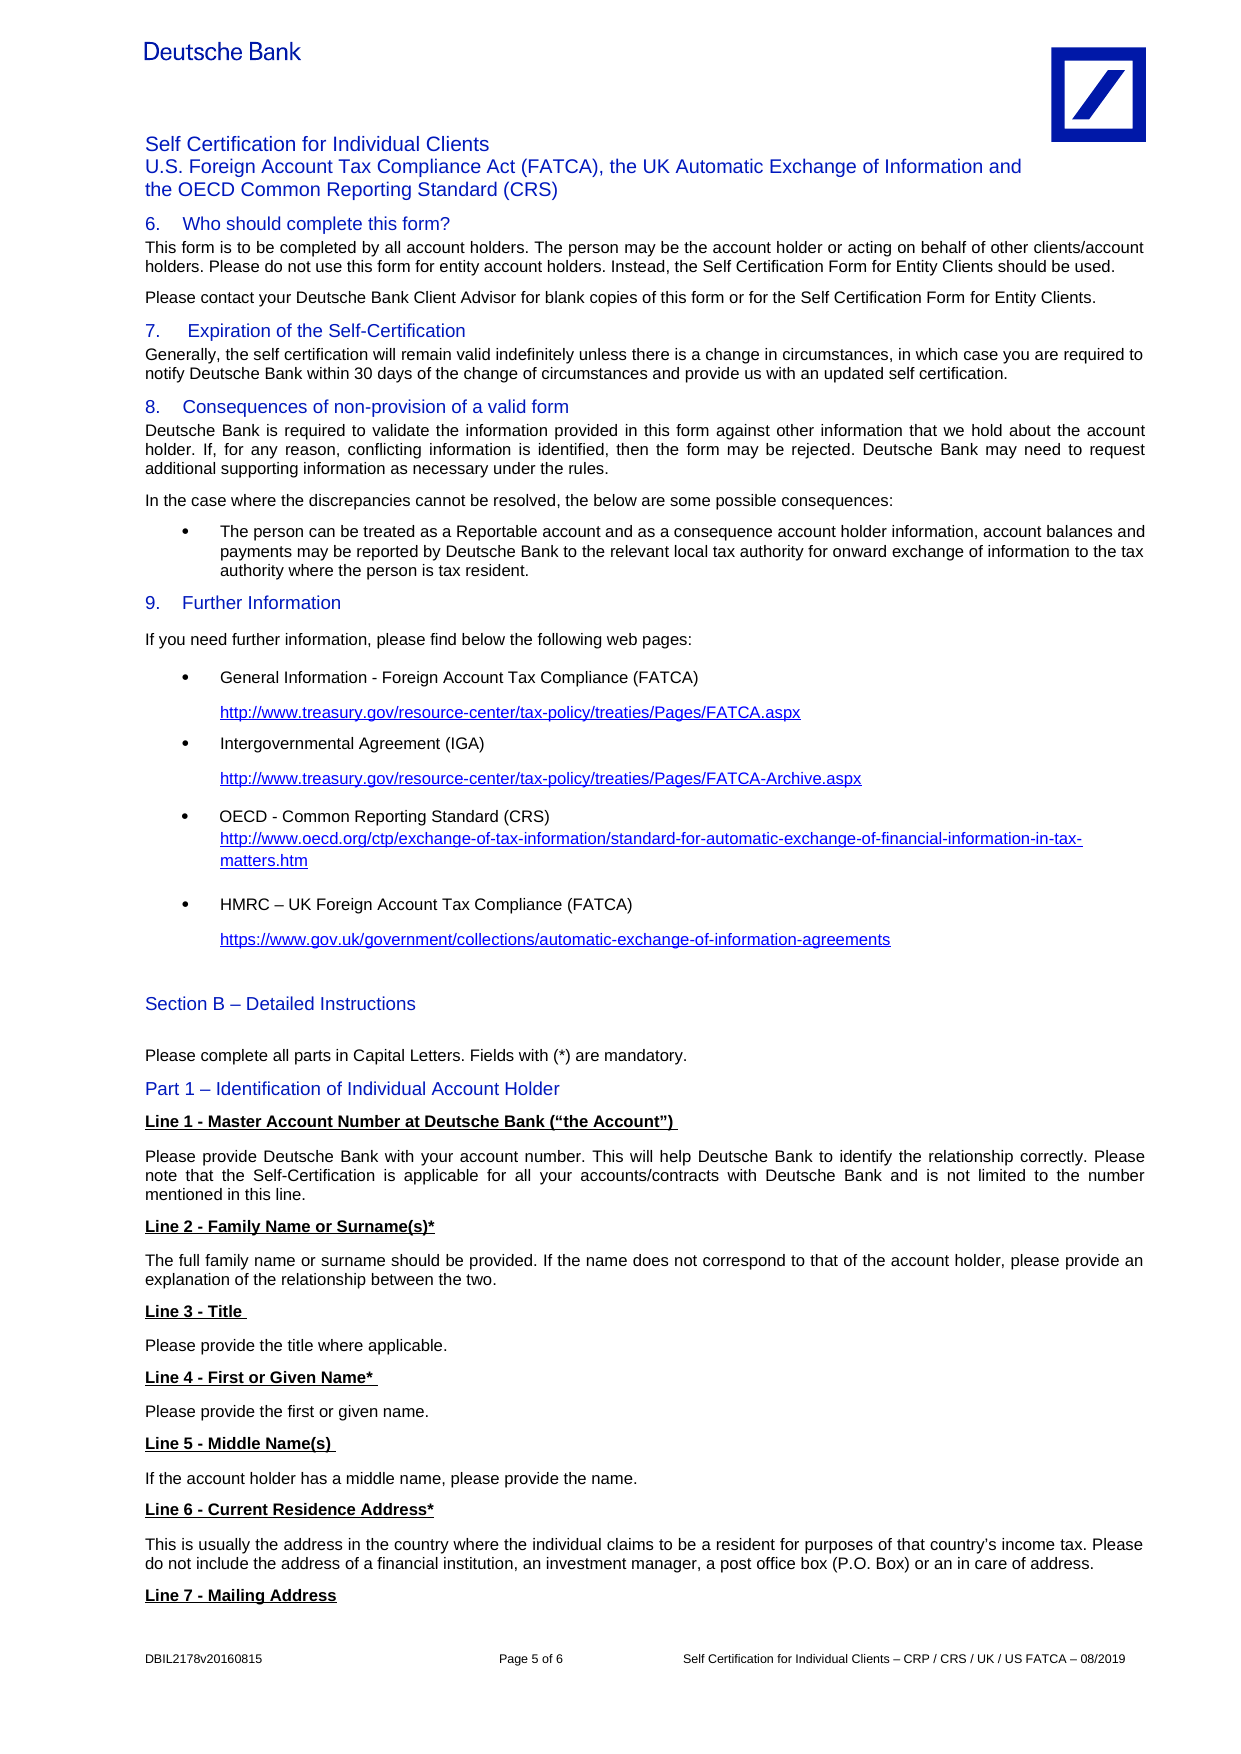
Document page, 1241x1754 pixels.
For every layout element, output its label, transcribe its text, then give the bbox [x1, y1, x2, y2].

list HMRC – UK Foreign Account Tax Compliance (FATCA) [182, 895, 1146, 914]
list The person can be treated as a Reportable account and as a consequence account holder information, account balances and payments may be reported by Deutsche Bank to the relevant local tax authority for onward exchange of information to the tax authority where the person is tax resident. [182, 522, 1146, 580]
list http://www.treasury.gov/resource-center/tax-policy/treaties/Pages/FATCA-Archive.aspx [220, 769, 1146, 788]
list Further Information [145, 592, 1146, 614]
text Please complete all parts in Capital Letters. Fields with (*) are mandatory. [145, 1046, 1146, 1065]
text If the account holder has a middle name, please provide the name. [145, 1468, 1146, 1488]
list Consequences of non-provision of a valid form [145, 396, 1146, 417]
text Line 4 - First or Given Name* [145, 1368, 1146, 1387]
text Please contact your Deutsche Bank Client Advisor for blank copies of this form or for the Self Certification Form for Entity Clients. [145, 288, 1146, 307]
text In the case where the discrepancies cannot be resolved, the below are some possible consequences: [145, 490, 1146, 509]
text If you need further information, please find below the following web pages: [145, 629, 1146, 649]
list Intergovernmental Agreement (IGA) [182, 734, 1146, 753]
text Line 7 - Mailing Address [145, 1585, 1146, 1604]
list OECD - Common Reporting Standard (CRS) [182, 807, 1146, 826]
text Line 1 - Master Account Number at Deutsche Bank (“the Account”) [145, 1112, 1146, 1131]
text Line 6 - Current Residence Address* [145, 1500, 1146, 1519]
text This is usually the address in the country where the individual claims to be a resident for purposes of that country’s income tax. Please do not include the address of a financial institution, an investment manager, a post office box (P.O. Box) or an in care of address. [145, 1534, 1146, 1573]
text Generally, the self certification will remain valid indefinitely unless there is a change in circumstances, in which case you are required to notify Deutsche Bank within 30 days of the change of circumstances and provide us with an updated self certification. [145, 345, 1146, 383]
text Part 1 – Identification of Individual Account Holder [145, 1078, 1146, 1099]
text Deutsche Bank is required to validate the information provided in this form against other information that we hold about the account holder. If, for any reason, conflicting information is identified, then the form may be rejected. Deutsche Bank may need to request additional supporting information as necessary under the rules. [145, 420, 1146, 478]
list Expiration of the Self-Certification [145, 320, 1146, 342]
list https://www.gov.uk/government/collections/automatic-exchange-of-information-agreements [220, 929, 1146, 949]
list General Information - Foreign Account Tax Compliance (FATCA) [182, 668, 1146, 687]
text http://www.oecd.org/ctp/exchange-of-tax-information/standard-for-automatic-exchange-of-financial-information-in-tax-matters.htm [220, 829, 1146, 870]
text The full family name or surname should be provided. If the name does not correspond to that of the account holder, please provide an explanation of the relationship between the two. [145, 1251, 1146, 1289]
list http://www.treasury.gov/resource-center/tax-policy/treaties/Pages/FATCA.aspx [220, 702, 1146, 722]
text Line 3 - Title [145, 1302, 1146, 1321]
text Please provide the first or given name. [145, 1402, 1146, 1421]
text Line 2 - Family Name or Surname(s)* [145, 1216, 1146, 1236]
text Please provide Deutsche Bank with your account number. This will help Deutsche Bank to identify the relationship correctly. Please note that the Self-Certification is applicable for all your accounts/contracts with Deutsche Bank and is not limited to the number mentioned in this line. [145, 1146, 1146, 1204]
text Section B – Detailed Instructions [145, 993, 1146, 1014]
list Who should complete this form? [145, 213, 1146, 234]
text Line 5 - Middle Name(s) [145, 1434, 1146, 1453]
text This form is to be completed by all account holders. The person may be the account holder or acting on behalf of other clients/account holders. Please do not use this form for entity account holders. Instead, the Self Certification Form for Entity Clients should be used. [145, 237, 1146, 276]
text Please provide the title where applicable. [145, 1336, 1146, 1355]
